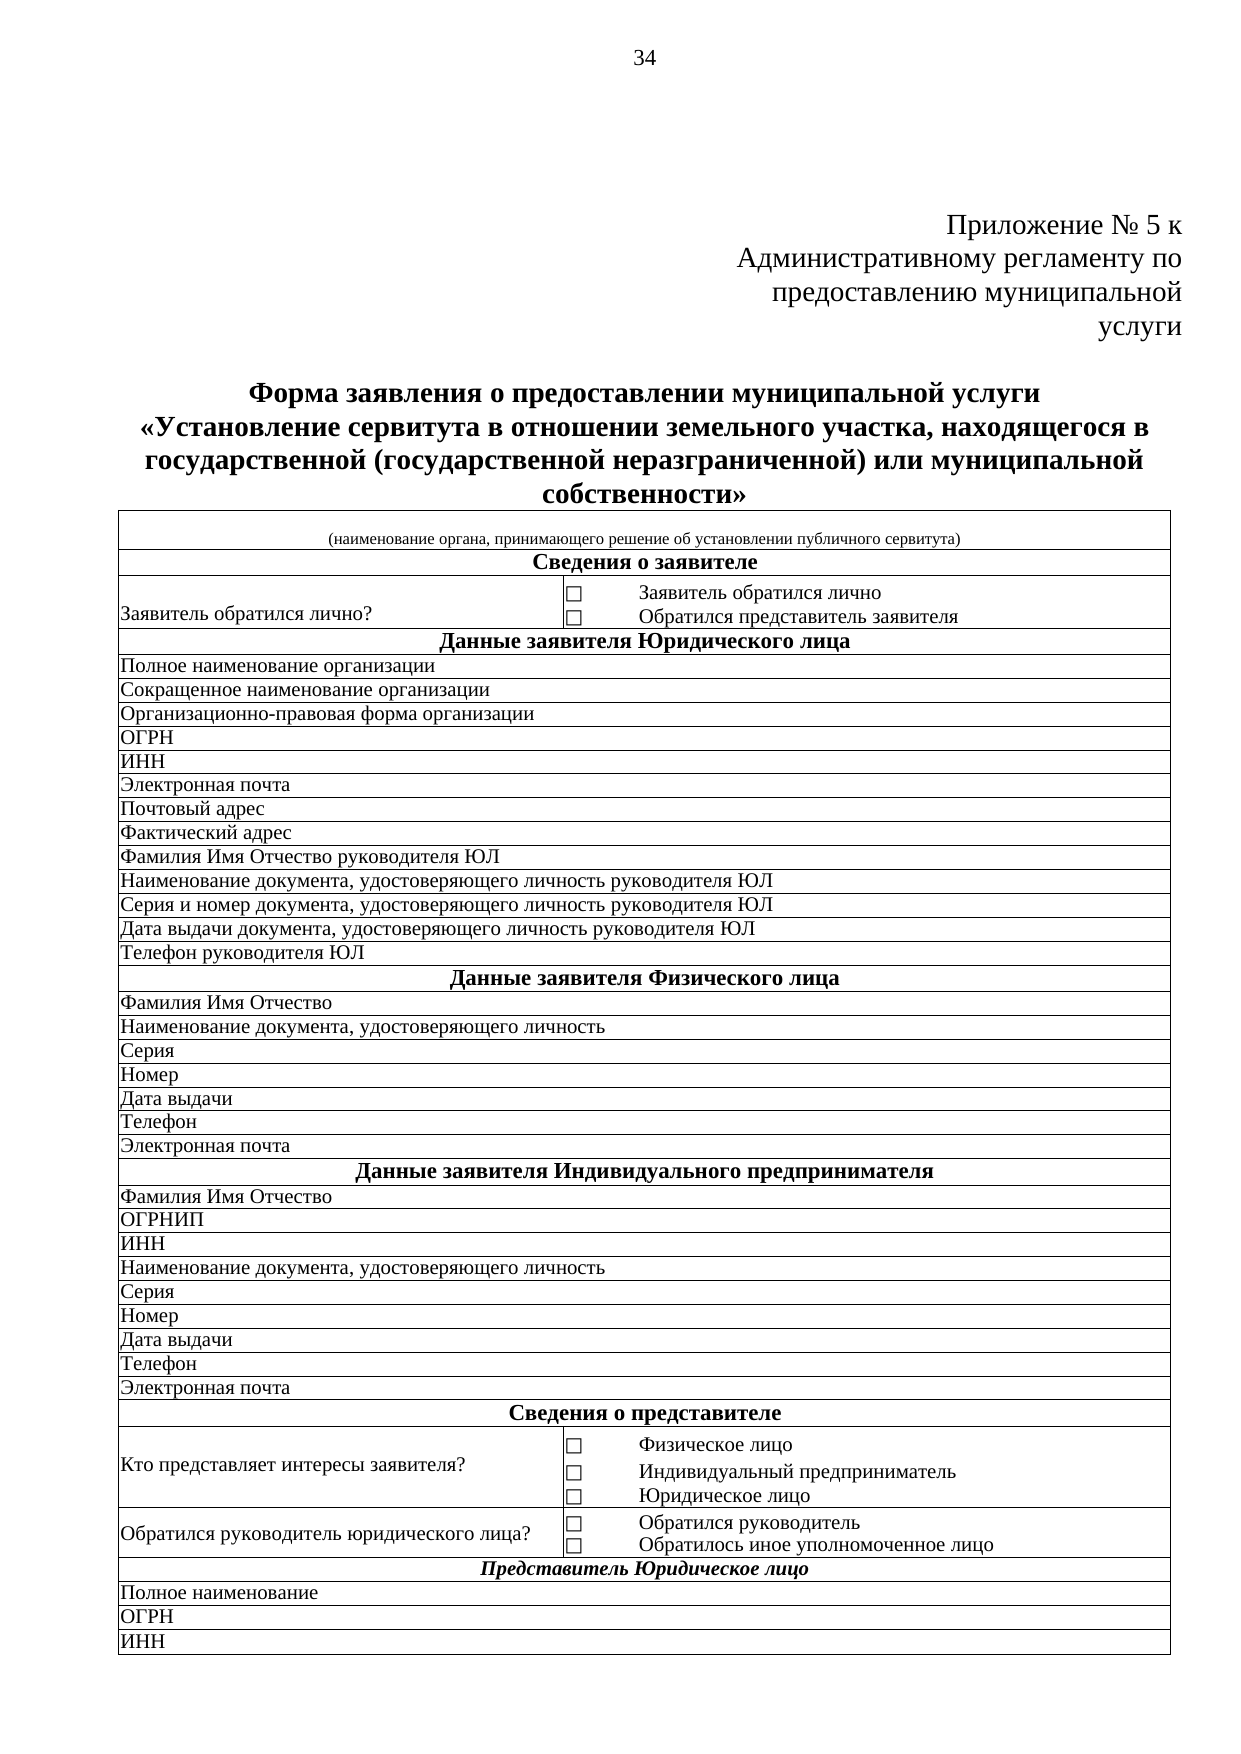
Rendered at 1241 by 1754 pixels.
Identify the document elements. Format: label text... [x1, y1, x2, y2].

subtitle Форма заявления о предоставлении муниципальной услуги [107, 375, 1181, 409]
table_cell Полное наименование организации [119, 655, 1170, 678]
table_cell Серия [119, 1281, 1170, 1304]
table_cell Наименование документа, удостоверяющего личность [119, 1257, 1170, 1280]
table_cell Данные заявителя Физического лица [119, 966, 1170, 991]
table_cell Полное наименование [119, 1582, 1170, 1605]
table_cell Заявитель обратился лично? [119, 576, 563, 628]
table_cell Дата выдачи [119, 1088, 1170, 1110]
table_cell Организационно-правовая форма организации [119, 703, 1170, 726]
table_cell Телефон [119, 1111, 1170, 1134]
text Приложение № 5 к Административному регламенту по предоставлению муниципальной услуги [735, 207, 1182, 341]
table_cell Обратился руководитель Обратилось иное уполномоченное лицо [564, 1508, 1170, 1557]
table_cell Дата выдачи документа, удостоверяющего личность руководителя ЮЛ [119, 918, 1170, 941]
table_cell Физическое лицо Индивидуальный предприниматель Юридическое лицо [564, 1427, 1170, 1507]
table_cell ИНН [119, 751, 1170, 773]
table_cell ОГРНИП [119, 1209, 1170, 1232]
table_cell Телефон [119, 1353, 1170, 1376]
table_cell Электронная почта [119, 774, 1170, 797]
table_cell ОГРН [119, 727, 1170, 749]
table_cell Заявитель обратился лично Обратился представитель заявителя [564, 576, 1170, 628]
table_cell Серия [119, 1040, 1170, 1063]
table_header (наименование органа, принимающего решение об установлении публичного сервитута) [119, 511, 1170, 549]
table_cell Наименование документа, удостоверяющего личность [119, 1016, 1170, 1039]
table_cell Фамилия Имя Отчество руководителя ЮЛ [119, 846, 1170, 869]
table_cell Кто представляет интересы заявителя? [119, 1427, 563, 1507]
table_cell Фактический адрес [119, 822, 1170, 845]
table_cell Фамилия Имя Отчество [119, 1186, 1170, 1208]
table_cell Дата выдачи [119, 1329, 1170, 1352]
table_cell Номер [119, 1305, 1170, 1328]
text «Установление сервитута в отношении земельного участка, находящегося в государственной (государственной неразграниченной) или муниципальной собственности» [107, 409, 1181, 509]
table_cell Наименование документа, удостоверяющего личность руководителя ЮЛ [119, 870, 1170, 893]
table_cell Номер [119, 1064, 1170, 1087]
table_cell Фамилия Имя Отчество [119, 992, 1170, 1015]
table_cell Представитель Юридическое лицо [119, 1558, 1170, 1581]
table_cell ИНН [119, 1630, 1170, 1654]
table_cell Электронная почта [119, 1135, 1170, 1158]
table_cell Обратился руководитель юридического лица? [119, 1508, 563, 1557]
table_cell Почтовый адрес [119, 798, 1170, 821]
table_cell ИНН [119, 1233, 1170, 1256]
table_cell Данные заявителя Индивидуального предпринимателя [119, 1159, 1170, 1184]
table_cell Серия и номер документа, удостоверяющего личность руководителя ЮЛ [119, 894, 1170, 917]
table_cell Электронная почта [119, 1377, 1170, 1399]
table_cell Телефон руководителя ЮЛ [119, 942, 1170, 964]
table_cell Сокращенное наименование организации [119, 679, 1170, 702]
table_cell Данные заявителя Юридического лица [119, 629, 1170, 654]
table_cell ОГРН [119, 1606, 1170, 1629]
table_cell Сведения о представителе [119, 1400, 1170, 1426]
table_cell Сведения о заявителе [119, 550, 1170, 575]
